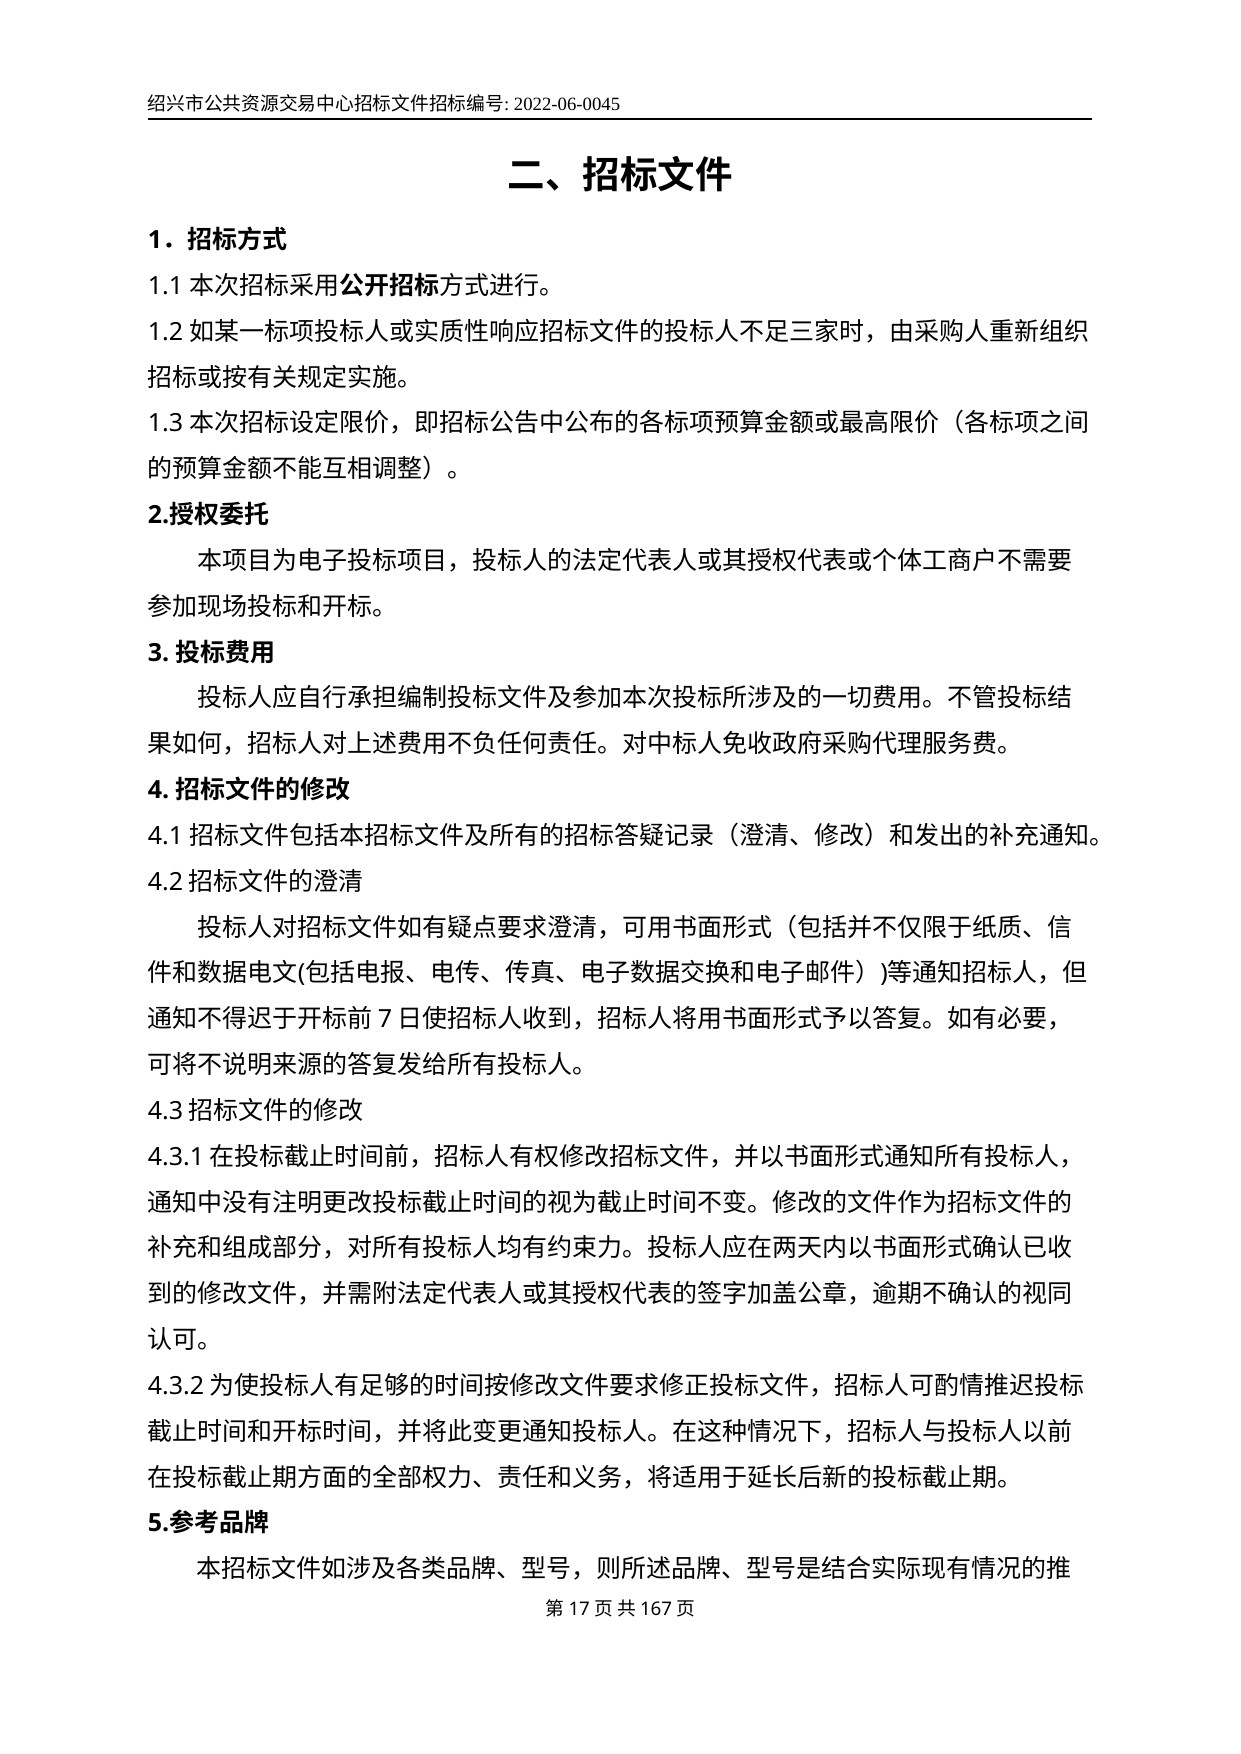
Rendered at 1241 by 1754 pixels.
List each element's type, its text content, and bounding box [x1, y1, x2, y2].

text 4.3.2为使投标人有足够的时间按修改文件要求修正投标文件，招标人可酌情推迟投标截止时间和开标时间，并将此变更通知投标人。在这种情况下，招标人与投标人以前在投标截止期方面的全部权力、责任和义务，将适用于延长后新的投标截止期。 [148, 1358, 1092, 1495]
text 4. 招标文件的修改 [148, 762, 1092, 808]
list 4.3.1在投标截止时间前，招标人有权修改招标文件，并以书面形式通知所有投标人，通知中没有注明更改投标截止时间的视为截止时间不变。修改的文件作为招标文件的补充和组成部分，对所有投标人均有约束力。投标人应在两天内以书面形式确认已收到的修改文件，并需附法定代表人或其授权代表的签字加盖公章，逾期不确认的视同认可。 [148, 1128, 1092, 1358]
text 1．招标方式 [148, 212, 1092, 258]
list 投标人对招标文件如有疑点要求澄清，可用书面形式（包括并不仅限于纸质、信件和数据电文(包括电报、电传、传真、电子数据交换和电子邮件）)等通知招标人，但通知不得迟于开标前7日使招标人收到，招标人将用书面形式予以答复。如有必要，可将不说明来源的答复发给所有投标人。 [148, 899, 1092, 1083]
list 本项目为电子投标项目，投标人的法定代表人或其授权代表或个体工商户不需要参加现场投标和开标。 [148, 533, 1092, 624]
text 1.3 本次招标设定限价，即招标公告中公布的各标项预算金额或最高限价（各标项之间的预算金额不能互相调整）。 [148, 395, 1092, 487]
text 5.参考品牌 [148, 1495, 1092, 1541]
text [148, 1541, 1092, 1587]
text 2.授权委托 [148, 487, 1092, 533]
list 投标人应自行承担编制投标文件及参加本次投标所涉及的一切费用。不管投标结果如何，招标人对上述费用不负任何责任。对中标人免收政府采购代理服务费。 [148, 670, 1092, 762]
text 3. 投标费用 [148, 624, 1092, 670]
text 1.2 如某一标项投标人或实质性响应招标文件的投标人不足三家时，由采购人重新组织招标或按有关规定实施。 [148, 303, 1092, 395]
text 二、招标文件 [148, 145, 1092, 199]
text 4.1 招标文件包括本招标文件及所有的招标答疑记录（澄清、修改）和发出的补充通知。 [148, 808, 1092, 853]
list 4.3招标文件的修改 [148, 1083, 1092, 1128]
list 4.2招标文件的澄清 [148, 853, 1092, 899]
text 1.1 本次招标采用公开招标方式进行。 [148, 258, 1092, 303]
